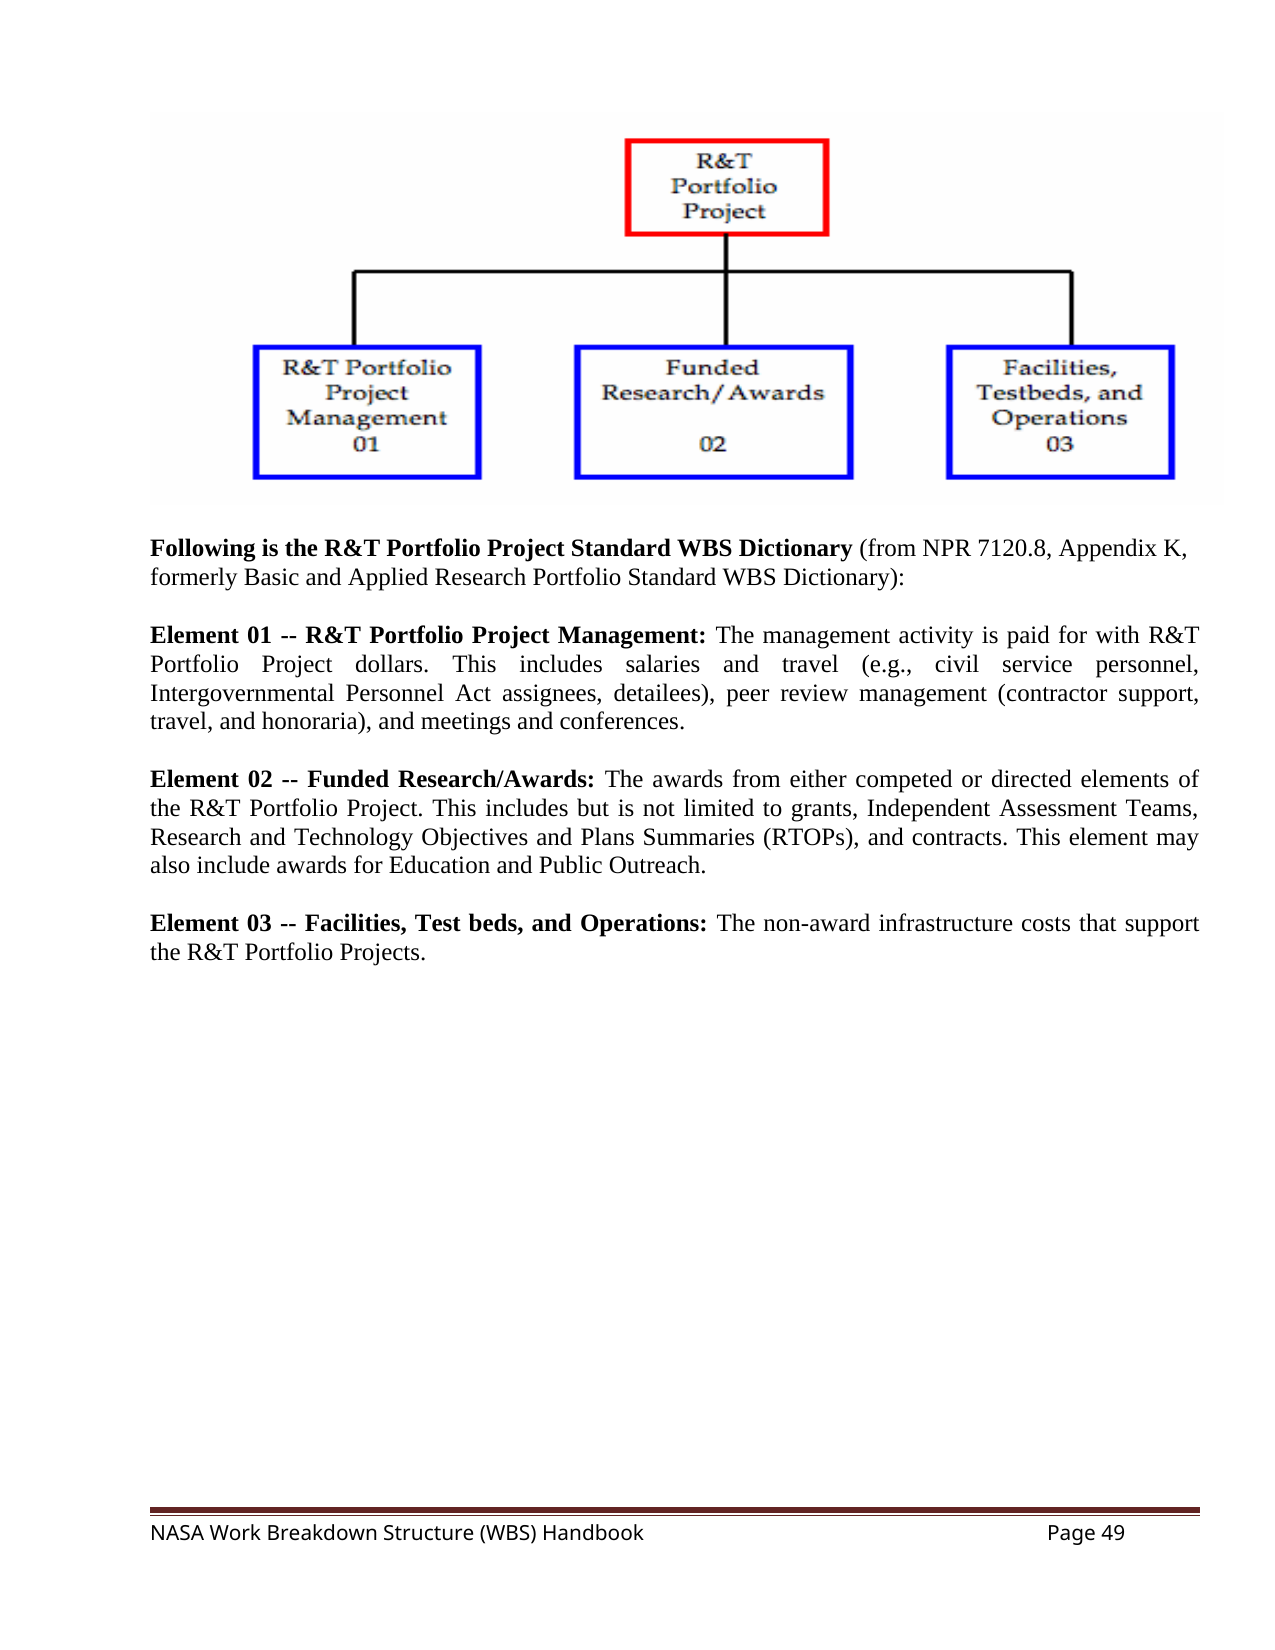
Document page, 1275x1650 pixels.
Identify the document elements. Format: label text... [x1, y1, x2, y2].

text Element 01 -- R&T Portfolio Project Management: The management activity is paid for with R&T Portfolio Project dollars. This includes salaries and travel (e.g., civil service personnel, Intergovernmental Personnel Act assignees, detailees), peer review management (contractor support, travel, and honoraria), and meetings and conferences. [150, 620, 1200, 735]
text Element 03 -- Facilities, Test beds, and Operations: The non-award infrastructure costs that support the R&T Portfolio Projects. [150, 908, 1200, 966]
text Following is the R&T Portfolio Project Standard WBS Dictionary (from NPR 7120.8, Appendix K, formerly Basic and Applied Research Portfolio Standard WBS Dictionary): [150, 533, 1200, 591]
picture [150, 112, 1224, 505]
text Element 02 -- Funded Research/Awards: The awards from either competed or directed elements of the R&T Portfolio Project. This includes but is not limited to grants, Independent Assessment Teams, Research and Technology Objectives and Plans Summaries (RTOPs), and contracts. This element may also include awards for Education and Public Outreach. [150, 764, 1200, 879]
